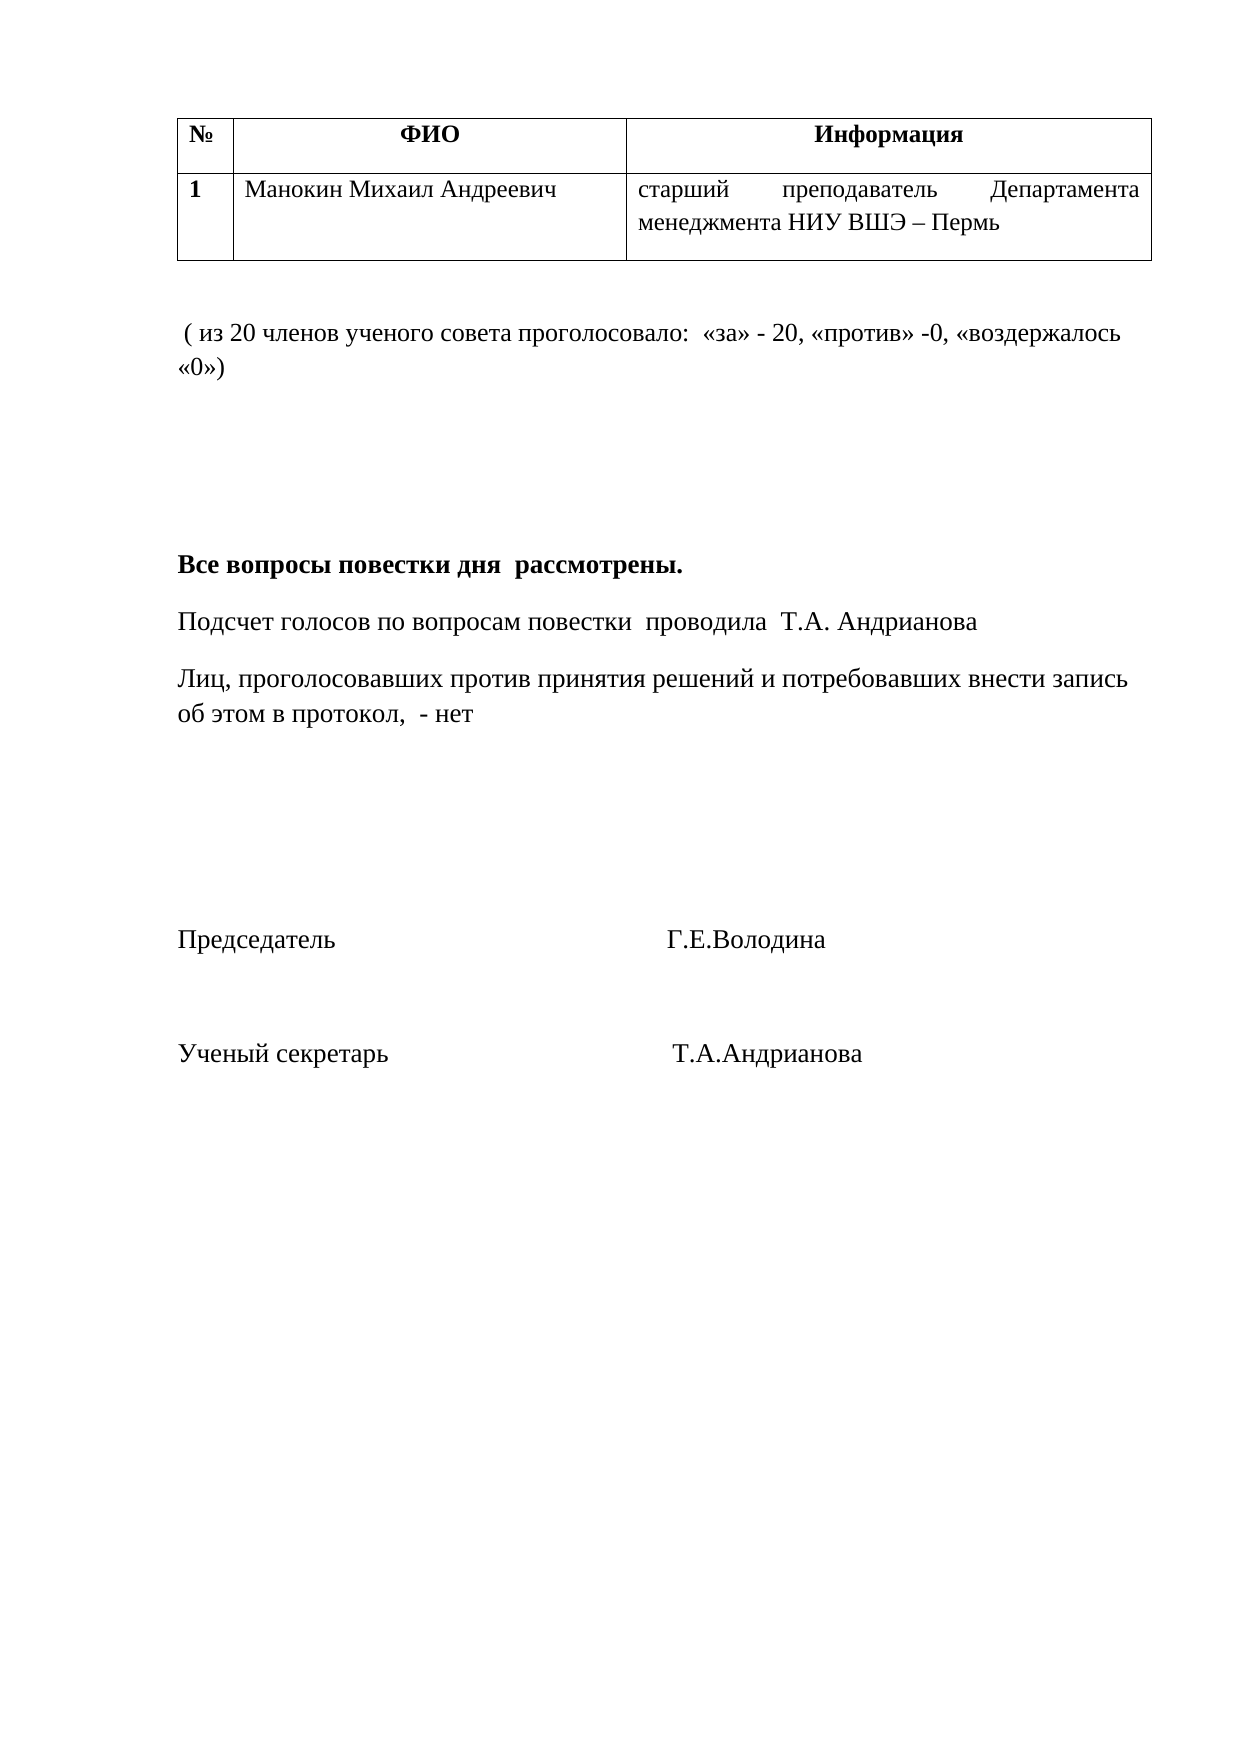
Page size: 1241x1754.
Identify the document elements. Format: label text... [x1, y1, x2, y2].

table_header ФИО [234, 119, 626, 173]
table_cell Манокин Михаил Андреевич [234, 174, 626, 260]
table_cell 1 [178, 174, 233, 260]
text Все вопросы повестки дня рассмотрены. [177, 548, 1152, 580]
text Председатель Г.Е.Володина [177, 924, 1152, 955]
text Лиц, проголосовавших против принятия решений и потребовавших внести запись об этом в протокол, - нет [177, 662, 1152, 728]
table_cell старший преподаватель Департамента менеджмента НИУ ВШЭ – Пермь [627, 174, 1151, 260]
text Подсчет голосов по вопросам повестки проводила Т.А. Андрианова [177, 605, 1152, 636]
table_header Информация [627, 119, 1151, 173]
text Ученый секретарь Т.А.Андрианова [177, 1037, 1152, 1068]
table_header № [178, 119, 233, 173]
text ( из 20 членов ученого совета проголосовало: «за» - 20, «против» -0, «воздержалось «0») [177, 317, 1152, 381]
